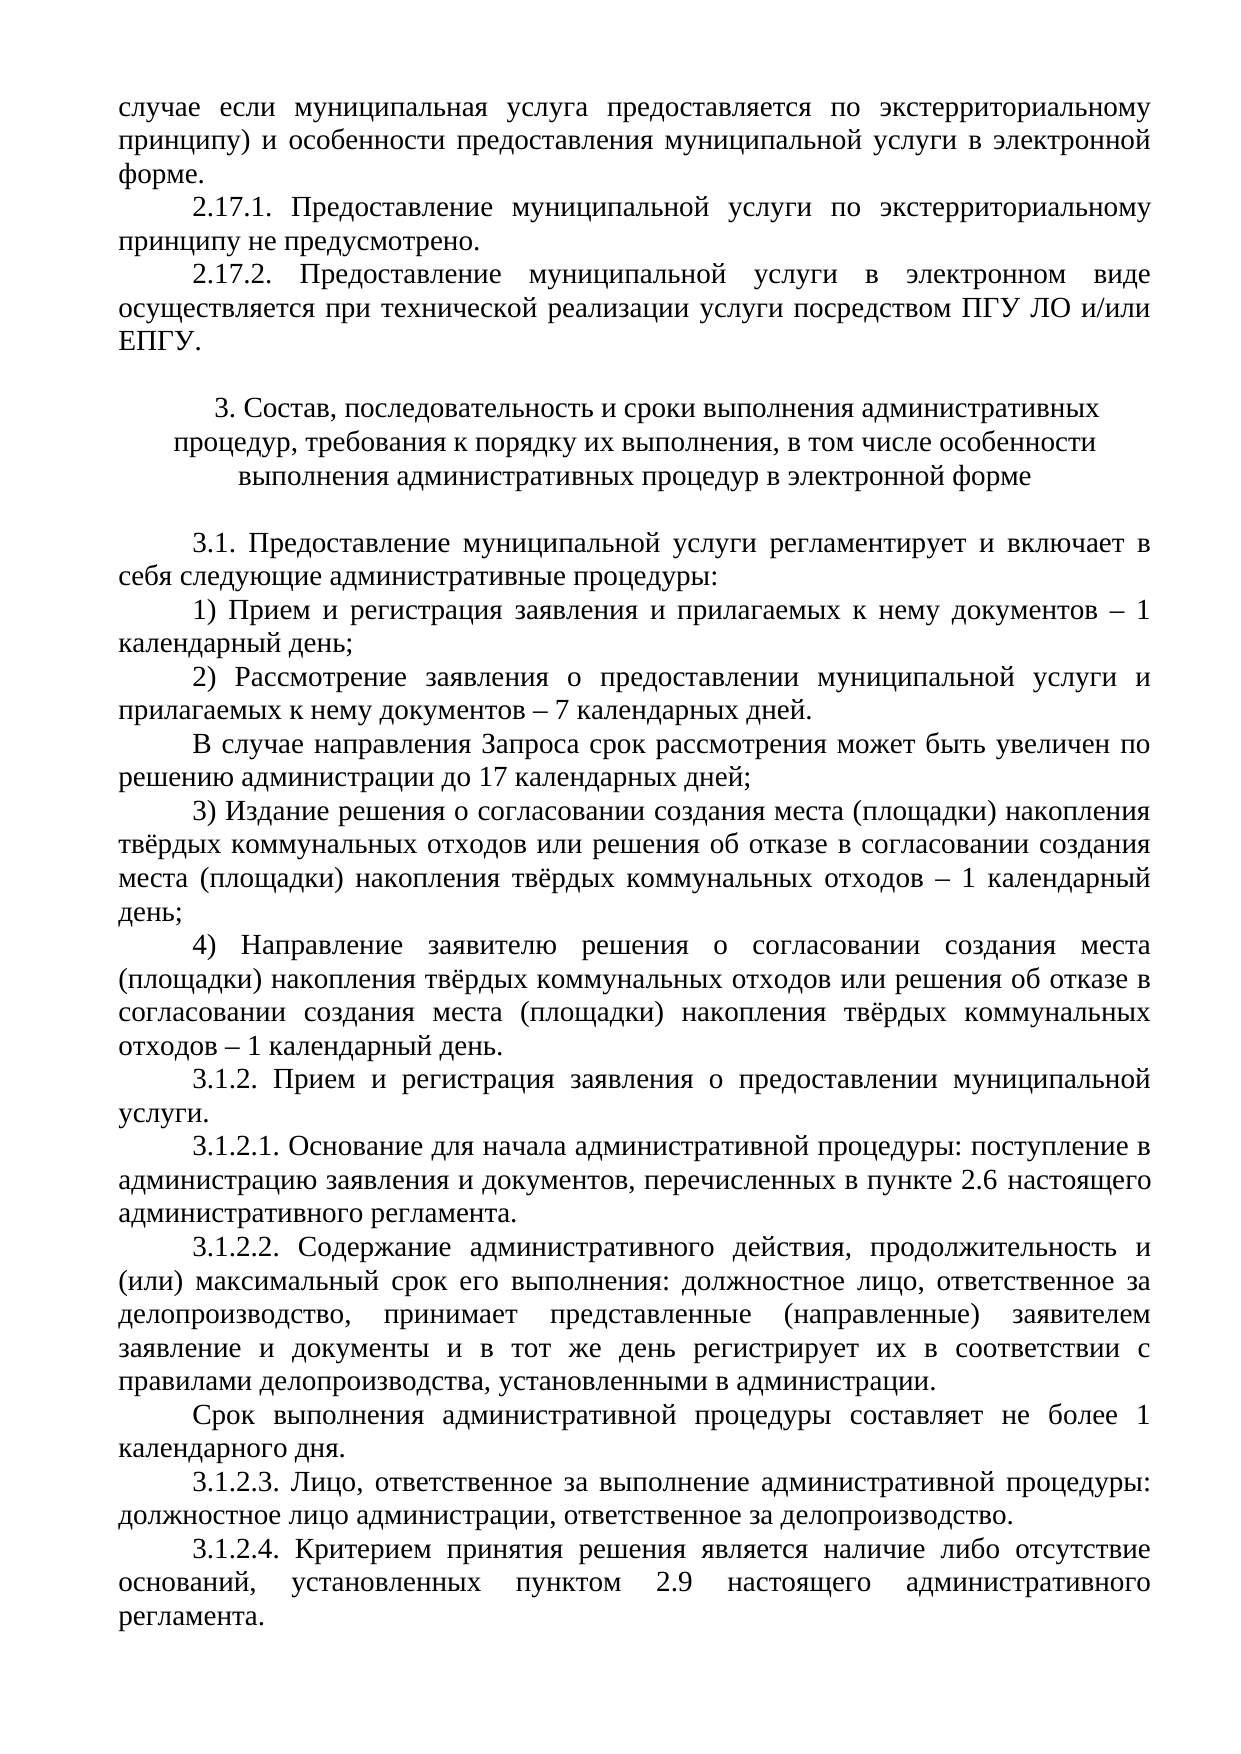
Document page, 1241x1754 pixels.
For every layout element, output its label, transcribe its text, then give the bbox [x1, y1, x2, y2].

text 3) Издание решения о согласовании создания места (площадки) накопления твёрдых коммунальных отходов или решения об отказе в согласовании создания места (площадки) накопления твёрдых коммунальных отходов – 1 календарный день; [118, 793, 1152, 927]
text 3.1. Предоставление муниципальной услуги регламентирует и включает в себя следующие административные процедуры: [118, 525, 1152, 592]
text 4) Направление заявителю решения о согласовании создания места (площадки) накопления твёрдых коммунальных отходов или решения об отказе в согласовании создания места (площадки) накопления твёрдых коммунальных отходов – 1 календарный день. [118, 927, 1152, 1061]
title 3.1.2.2. Содержание административного действия, продолжительность и (или) максимальный срок его выполнения: должностное лицо, ответственное за делопроизводство, принимает представленные (направленные) заявителем заявление и документы и в тот же день регистрирует их в соответствии с правилами делопроизводства, установленными в администрации. [118, 1229, 1152, 1397]
text 2.17.1. Предоставление муниципальной услуги по экстерриториальному принципу не предусмотрено. [118, 189, 1152, 256]
text 2) Рассмотрение заявления о предоставлении муниципальной услуги и прилагаемых к нему документов – 7 календарных дней. [118, 659, 1152, 726]
text 3. Состав, последовательность и сроки выполнения административных процедур, требования к порядку их выполнения, в том числе особенности выполнения административных процедур в электронной форме [118, 391, 1152, 491]
text 3.1.2. Прием и регистрация заявления о предоставлении муниципальной услуги. [118, 1061, 1152, 1128]
text Срок выполнения административной процедуры составляет не более 1 календарного дня. [118, 1397, 1152, 1464]
title 3.1.2.3. Лицо, ответственное за выполнение административной процедуры: должностное лицо администрации, ответственное за делопроизводство. [118, 1464, 1152, 1531]
title 3.1.2.4. Критерием принятия решения является наличие либо отсутствие оснований, установленных пунктом 2.9 настоящего административного регламента. [118, 1531, 1152, 1632]
text 2.17.2. Предоставление муниципальной услуги в электронном виде осуществляется при технической реализации услуги посредством ПГУ ЛО и/или ЕПГУ. [118, 256, 1152, 357]
text В случае направления Запроса срок рассмотрения может быть увеличен по решению администрации до 17 календарных дней; [118, 726, 1152, 793]
text 1) Прием и регистрация заявления и прилагаемых к нему документов – 1 календарный день; [118, 592, 1152, 659]
text 3.1.2.1. Основание для начала административной процедуры: поступление в администрацию заявления и документов, перечисленных в пункте 2.6 настоящего административного регламента. [118, 1128, 1152, 1229]
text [118, 89, 1152, 189]
